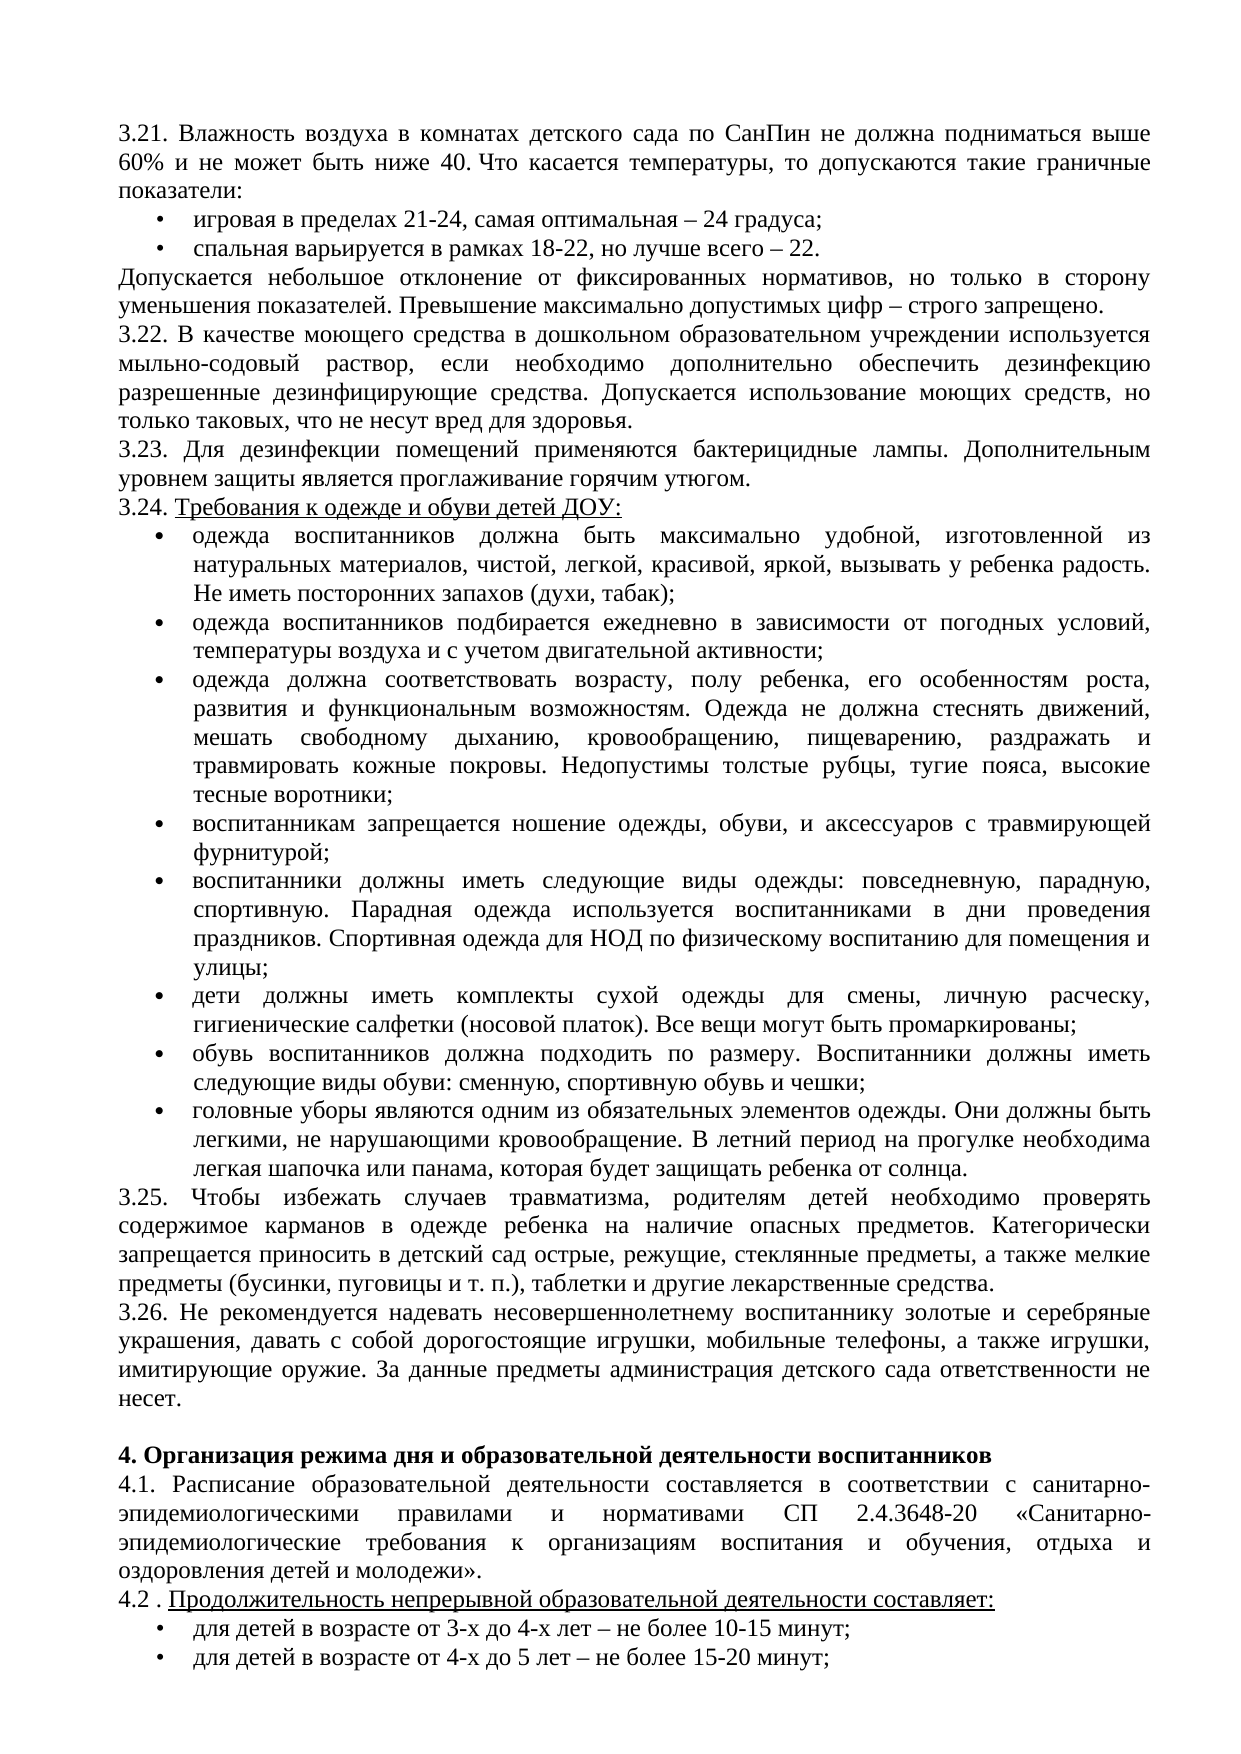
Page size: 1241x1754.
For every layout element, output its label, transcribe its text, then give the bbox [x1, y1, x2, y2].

text 3.24. Требования к одежде и обуви детей ДОУ: [118, 492, 1152, 521]
list игровая в пределах 21-24, самая оптимальная – 24 градуса; [156, 204, 1152, 233]
list воспитанникам запрещается ношение одежды, обуви, и аксессуаров с травмирующей фурнитурой; [156, 808, 1152, 866]
list головные уборы являются одним из обязательных элементов одежды. Они должны быть легкими, не нарушающими кровообращение. В летний период на прогулке необходима легкая шапочка или панама, которая будет защищать ребенка от солнца. [156, 1096, 1152, 1182]
text 4. Организация режима дня и образовательной деятельности воспитанников [118, 1440, 1152, 1469]
list спальная варьируется в рамках 18-22, но лучше всего – 22. [156, 233, 1152, 262]
text 4.1. Расписание образовательной деятельности составляется в соответствии с санитарно-эпидемиологическими правилами и нормативами СП 2.4.3648-20 «Санитарно-эпидемиологические требования к организациям воспитания и обучения, отдыха и оздоровления детей и молодежи». [118, 1469, 1152, 1584]
text 3.21. Влажность воздуха в комнатах детского сада по СанПин не должна подниматься выше 60% и не может быть ниже 40. Что касается температуры, то допускаются такие граничные показатели: [118, 118, 1152, 204]
list для детей в возрасте от 3-х до 4-х лет – не более 10-15 минут; [156, 1613, 1152, 1642]
list воспитанники должны иметь следующие виды одежды: повседневную, парадную, спортивную. Парадная одежда используется воспитанниками в дни проведения праздников. Спортивная одежда для НОД по физическому воспитанию для помещения и улицы; [156, 866, 1152, 981]
list одежда воспитанников подбирается ежедневно в зависимости от погодных условий, температуры воздуха и с учетом двигательной активности; [156, 607, 1152, 664]
list дети должны иметь комплекты сухой одежды для смены, личную расческу, гигиенические салфетки (носовой платок). Все вещи могут быть промаркированы; [156, 981, 1152, 1038]
text 3.25. Чтобы избежать случаев травматизма, родителям детей необходимо проверять содержимое карманов в одежде ребенка на наличие опасных предметов. Категорически запрещается приносить в детский сад острые, режущие, стеклянные предметы, а также мелкие предметы (бусинки, пуговицы и т. п.), таблетки и другие лекарственные средства. [118, 1182, 1152, 1297]
list для детей в возрасте от 4-х до 5 лет – не более 15-20 минут; [156, 1642, 1152, 1670]
text Допускается небольшое отклонение от фиксированных нормативов, но только в сторону уменьшения показателей. Превышение максимально допустимых цифр – строго запрещено. [118, 262, 1152, 319]
text 3.23. Для дезинфекции помещений применяются бактерицидные лампы. Дополнительным уровнем защиты является проглаживание горячим утюгом. [118, 434, 1152, 492]
list обувь воспитанников должна подходить по размеру. Воспитанники должны иметь следующие виды обуви: сменную, спортивную обувь и чешки; [156, 1038, 1152, 1096]
text 3.22. В качестве моющего средства в дошкольном образовательном учреждении используется мыльно-содовый раствор, если необходимо дополнительно обеспечить дезинфекцию разрешенные дезинфицирующие средства. Допускается использование моющих средств, но только таковых, что не несут вред для здоровья. [118, 319, 1152, 434]
text 4.2 . Продолжительность непрерывной образовательной деятельности составляет: [118, 1584, 1152, 1613]
text 3.26. Не рекомендуется надевать несовершеннолетнему воспитаннику золотые и серебряные украшения, давать с собой дорогостоящие игрушки, мобильные телефоны, а также игрушки, имитирующие оружие. За данные предметы администрация детского сада ответственности не несет. [118, 1297, 1152, 1412]
list одежда должна соответствовать возрасту, полу ребенка, его особенностям роста, развития и функциональным возможностям. Одежда не должна стеснять движений, мешать свободному дыханию, кровообращению, пищеварению, раздражать и травмировать кожные покровы. Недопустимы толстые рубцы, тугие пояса, высокие тесные воротники; [156, 664, 1152, 808]
list одежда воспитанников должна быть максимально удобной, изготовленной из натуральных материалов, чистой, легкой, красивой, яркой, вызывать у ребенка радость. Не иметь посторонних запахов (духи, табак); [156, 521, 1152, 607]
